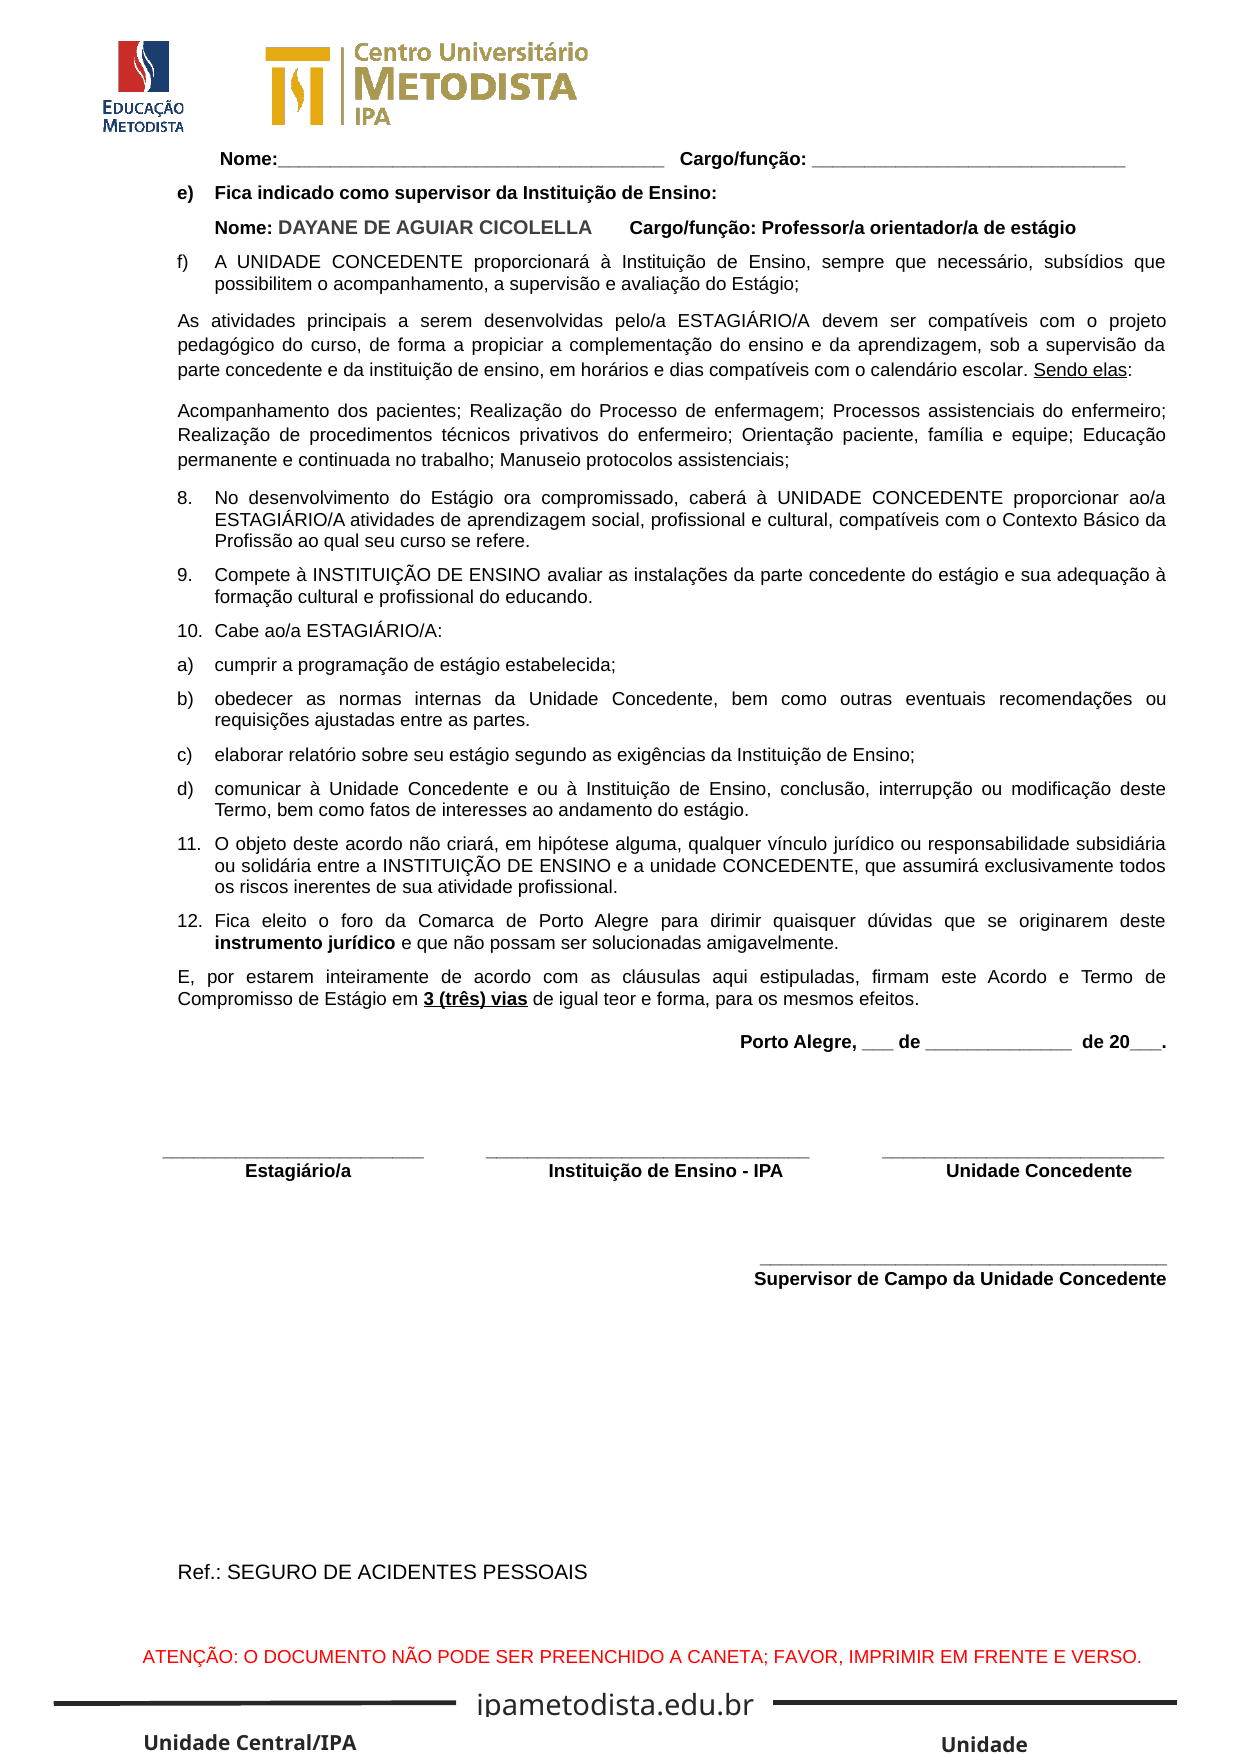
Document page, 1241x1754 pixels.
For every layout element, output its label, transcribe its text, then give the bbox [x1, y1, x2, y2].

title O objeto deste acordo não criará, em hipótese alguma, qualquer vínculo jurídico ou responsabilidade subsidiária ou solidária entre a INSTITUIÇÃO DE ENSINO e a unidade CONCEDENTE, que assumirá exclusivamente todos os riscos inerentes de sua atividade profissional. [177, 833, 1167, 898]
title Cabe ao/a Estagiário/a: [177, 619, 1167, 641]
text Ref.: SEGURO DE ACIDENTES PESSOAIS [177, 1560, 1167, 1584]
title Porto Alegre, ___ de ______________ de 20___. [177, 1031, 1167, 1052]
title cumprir a programação de estágio estabelecida; [177, 654, 1167, 675]
title E, por estarem inteiramente de acordo com as cláusulas aqui estipuladas, firmam este Acordo e Termo de Compromisso de Estágio em 3 (três) vias de igual teor e forma, para os mesmos efeitos. [177, 966, 1167, 1009]
title Fica indicado como supervisor da Instituição de Ensino: [177, 182, 1167, 203]
title Nome:_____________________________________ Cargo/função: ______________________________ [214, 148, 1167, 169]
title Nome: DAYANE DE AGUIAR CICOLELLA Cargo/função: Professor/a orientador/a de estágio [614, 216, 1167, 238]
title Estagiário/a Instituição de Ensino - IPA Unidade Concedente [177, 1160, 1167, 1181]
title Supervisor de Campo da Unidade Concedente [177, 1268, 1167, 1289]
title Fica eleito o foro da Comarca de Porto Alegre para dirimir quaisquer dúvidas que se originarem deste instrumento jurídico e que não possam ser solucionadas amigavelmente. [177, 910, 1167, 953]
picture [103, 41, 184, 132]
text As atividades principais a serem desenvolvidas pelo/a ESTAGIÁRIO/A devem ser compatíveis com o projeto pedagógico do curso, de forma a propiciar a complementação do ensino e da aprendizagem, sob a supervisão da parte concedente e da instituição de ensino, em horários e dias compatíveis com o calendário escolar. Sendo elas: [177, 307, 1167, 380]
title Compete à INSTITUIÇÃO DE ENSINO avaliar as instalações da parte concedente do estágio e sua adequação à formação cultural e profissional do educando. [177, 564, 1167, 607]
title _________________________ _______________________________ ___________________________ [162, 1138, 1167, 1160]
title _______________________________________ [177, 1246, 1167, 1268]
title No desenvolvimento do Estágio ora compromissado, caberá à UNIDADE CONCEDENTE proporcionar ao/a ESTAGIÁRIO/A atividades de aprendizagem social, profissional e cultural, compatíveis com o Contexto Básico da Profissão ao qual seu curso se refere. [177, 487, 1167, 551]
title comunicar à Unidade Concedente e ou à Instituição de Ensino, conclusão, interrupção ou modificação deste Termo, bem como fatos de interesses ao andamento do estágio. [177, 777, 1167, 821]
picture [265, 42, 588, 125]
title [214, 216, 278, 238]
title A UNIDADE CONCEDENTE proporcionará à Instituição de Ensino, sempre que necessário, subsídios que possibilitem o acompanhamento, a supervisão e avaliação do Estágio; [177, 251, 1167, 294]
title elaborar relatório sobre seu estágio segundo as exigências da Instituição de Ensino; [177, 743, 1167, 765]
title obedecer as normas internas da Unidade Concedente, bem como outras eventuais recomendações ou requisições ajustadas entre as partes. [177, 688, 1167, 731]
text Acompanhamento dos pacientes; Realização do Processo de enfermagem; Processos assistenciais do enfermeiro; Realização de procedimentos técnicos privativos do enfermeiro; Orientação paciente, família e equipe; Educação permanente e continuada no trabalho; Manuseio protocolos assistenciais; [177, 397, 1167, 470]
